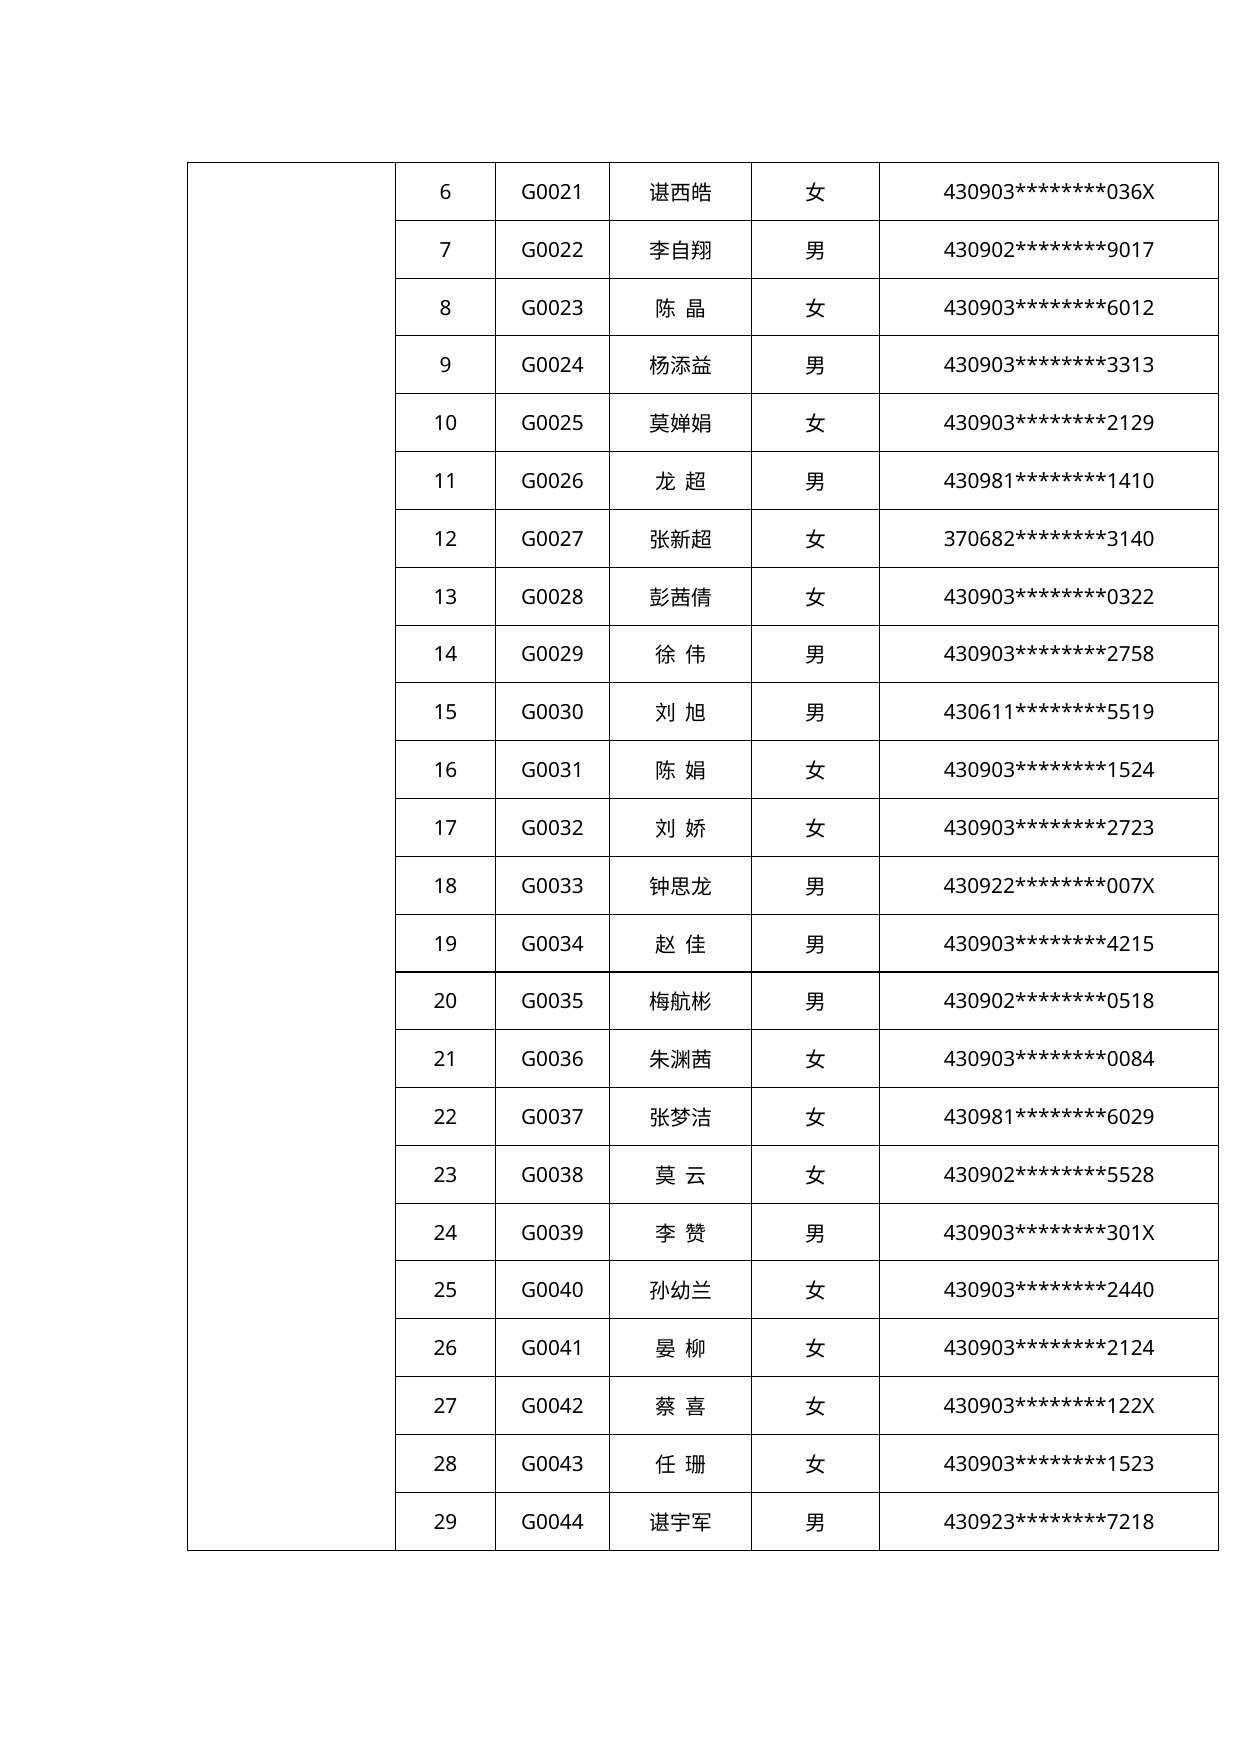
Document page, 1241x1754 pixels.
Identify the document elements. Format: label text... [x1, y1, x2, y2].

table_cell 11 [396, 452, 495, 509]
table_cell 22 [396, 1088, 495, 1145]
table_cell G0021 [496, 163, 609, 220]
table_cell 25 [396, 1261, 495, 1318]
table_cell 孙幼兰 [610, 1261, 751, 1318]
table_cell 430903********2440 [880, 1261, 1218, 1318]
table_cell 女 [752, 1377, 879, 1434]
table_cell 430903********1523 [880, 1435, 1218, 1492]
table_cell 370682********3140 [880, 510, 1218, 567]
table_cell 龙 超 [610, 452, 751, 509]
table_cell 13 [396, 568, 495, 624]
table_cell 徐 伟 [610, 626, 751, 682]
table_cell 女 [752, 510, 879, 567]
table_cell 430902********5528 [880, 1146, 1218, 1203]
table_cell 男 [752, 452, 879, 509]
table_cell 女 [752, 394, 879, 451]
table_cell G0023 [496, 279, 609, 335]
table_cell G0022 [496, 221, 609, 278]
table_cell 430922********007X [880, 857, 1218, 913]
table_cell 蔡 喜 [610, 1377, 751, 1434]
table_cell 12 [396, 510, 495, 567]
table_cell 430903********3313 [880, 336, 1218, 393]
table_cell 刘 娇 [610, 799, 751, 856]
table_cell 8 [396, 279, 495, 335]
table_cell 430902********9017 [880, 221, 1218, 278]
table_cell 谌宇军 [610, 1493, 751, 1549]
table_cell 男 [752, 857, 879, 913]
table_cell 16 [396, 741, 495, 798]
table_cell 430903********0084 [880, 1030, 1218, 1087]
table_cell 女 [752, 163, 879, 220]
table_cell 430903********6012 [880, 279, 1218, 335]
table_cell 26 [396, 1319, 495, 1376]
table_cell 14 [396, 626, 495, 682]
table_cell G0028 [496, 568, 609, 624]
table_cell 张新超 [610, 510, 751, 567]
table_cell G0043 [496, 1435, 609, 1492]
table_cell 女 [752, 1261, 879, 1318]
table_cell 430903********2723 [880, 799, 1218, 856]
table_cell G0036 [496, 1030, 609, 1087]
table_cell 15 [396, 683, 495, 740]
table_cell 男 [752, 626, 879, 682]
table_cell 29 [396, 1493, 495, 1549]
table_cell 430611********5519 [880, 683, 1218, 740]
table_cell 6 [396, 163, 495, 220]
table_cell 朱渊茜 [610, 1030, 751, 1087]
table_cell 男 [752, 683, 879, 740]
table_cell 杨添益 [610, 336, 751, 393]
table_cell G0035 [496, 973, 609, 1029]
table_cell 女 [752, 568, 879, 624]
table_cell 430903********2758 [880, 626, 1218, 682]
table_cell 20 [396, 973, 495, 1029]
table_cell G0034 [496, 915, 609, 971]
table_cell 赵 佳 [610, 915, 751, 971]
table_cell 陈 晶 [610, 279, 751, 335]
table_cell 男 [752, 973, 879, 1029]
table_cell 女 [752, 799, 879, 856]
table_cell 女 [752, 741, 879, 798]
table_cell 男 [752, 221, 879, 278]
table_cell 李自翔 [610, 221, 751, 278]
table_cell G0026 [496, 452, 609, 509]
table_cell 430903********4215 [880, 915, 1218, 971]
table_cell G0029 [496, 626, 609, 682]
table_cell 10 [396, 394, 495, 451]
table_cell G0039 [496, 1204, 609, 1260]
table_cell 430903********301X [880, 1204, 1218, 1260]
table_cell 女 [752, 279, 879, 335]
table_cell 张梦洁 [610, 1088, 751, 1145]
table_cell 430923********7218 [880, 1493, 1218, 1549]
table_cell 9 [396, 336, 495, 393]
table_cell 彭茜倩 [610, 568, 751, 624]
table_cell G0032 [496, 799, 609, 856]
table_cell 7 [396, 221, 495, 278]
table_cell 谌西皓 [610, 163, 751, 220]
table_cell G0030 [496, 683, 609, 740]
table_cell 21 [396, 1030, 495, 1087]
table_cell 刘 旭 [610, 683, 751, 740]
table_cell 28 [396, 1435, 495, 1492]
table_cell 27 [396, 1377, 495, 1434]
table_cell G0042 [496, 1377, 609, 1434]
table_cell G0044 [496, 1493, 609, 1549]
table_cell G0038 [496, 1146, 609, 1203]
table_cell 钟思龙 [610, 857, 751, 913]
table_cell 晏 柳 [610, 1319, 751, 1376]
table_cell 24 [396, 1204, 495, 1260]
table_cell 430902********0518 [880, 973, 1218, 1029]
table_cell 430903********036X [880, 163, 1218, 220]
table_cell 李 赞 [610, 1204, 751, 1260]
table_cell 女 [752, 1435, 879, 1492]
table_cell 17 [396, 799, 495, 856]
table_cell G0024 [496, 336, 609, 393]
table_cell 任 珊 [610, 1435, 751, 1492]
table_cell 男 [752, 336, 879, 393]
table_cell 陈 娟 [610, 741, 751, 798]
table_cell G0031 [496, 741, 609, 798]
table_cell 430903********2129 [880, 394, 1218, 451]
table_cell G0033 [496, 857, 609, 913]
table_cell 19 [396, 915, 495, 971]
table_cell 女 [752, 1088, 879, 1145]
table_cell 女 [752, 1146, 879, 1203]
table_cell G0025 [496, 394, 609, 451]
table_cell 18 [396, 857, 495, 913]
table_cell 莫 云 [610, 1146, 751, 1203]
table_cell 430981********6029 [880, 1088, 1218, 1145]
table_cell G0040 [496, 1261, 609, 1318]
table_cell 男 [752, 1204, 879, 1260]
table_cell G0041 [496, 1319, 609, 1376]
table_cell 莫婵娟 [610, 394, 751, 451]
table_cell 430903********1524 [880, 741, 1218, 798]
table_cell 430903********122X [880, 1377, 1218, 1434]
table_cell 男 [752, 1493, 879, 1549]
table_cell G0037 [496, 1088, 609, 1145]
table_cell 男 [752, 915, 879, 971]
table_cell 女 [752, 1319, 879, 1376]
table_cell 梅航彬 [610, 973, 751, 1029]
table_cell G0027 [496, 510, 609, 567]
table_cell 430903********0322 [880, 568, 1218, 624]
table_cell 430981********1410 [880, 452, 1218, 509]
table_cell 430903********2124 [880, 1319, 1218, 1376]
table_cell 23 [396, 1146, 495, 1203]
table_cell 女 [752, 1030, 879, 1087]
